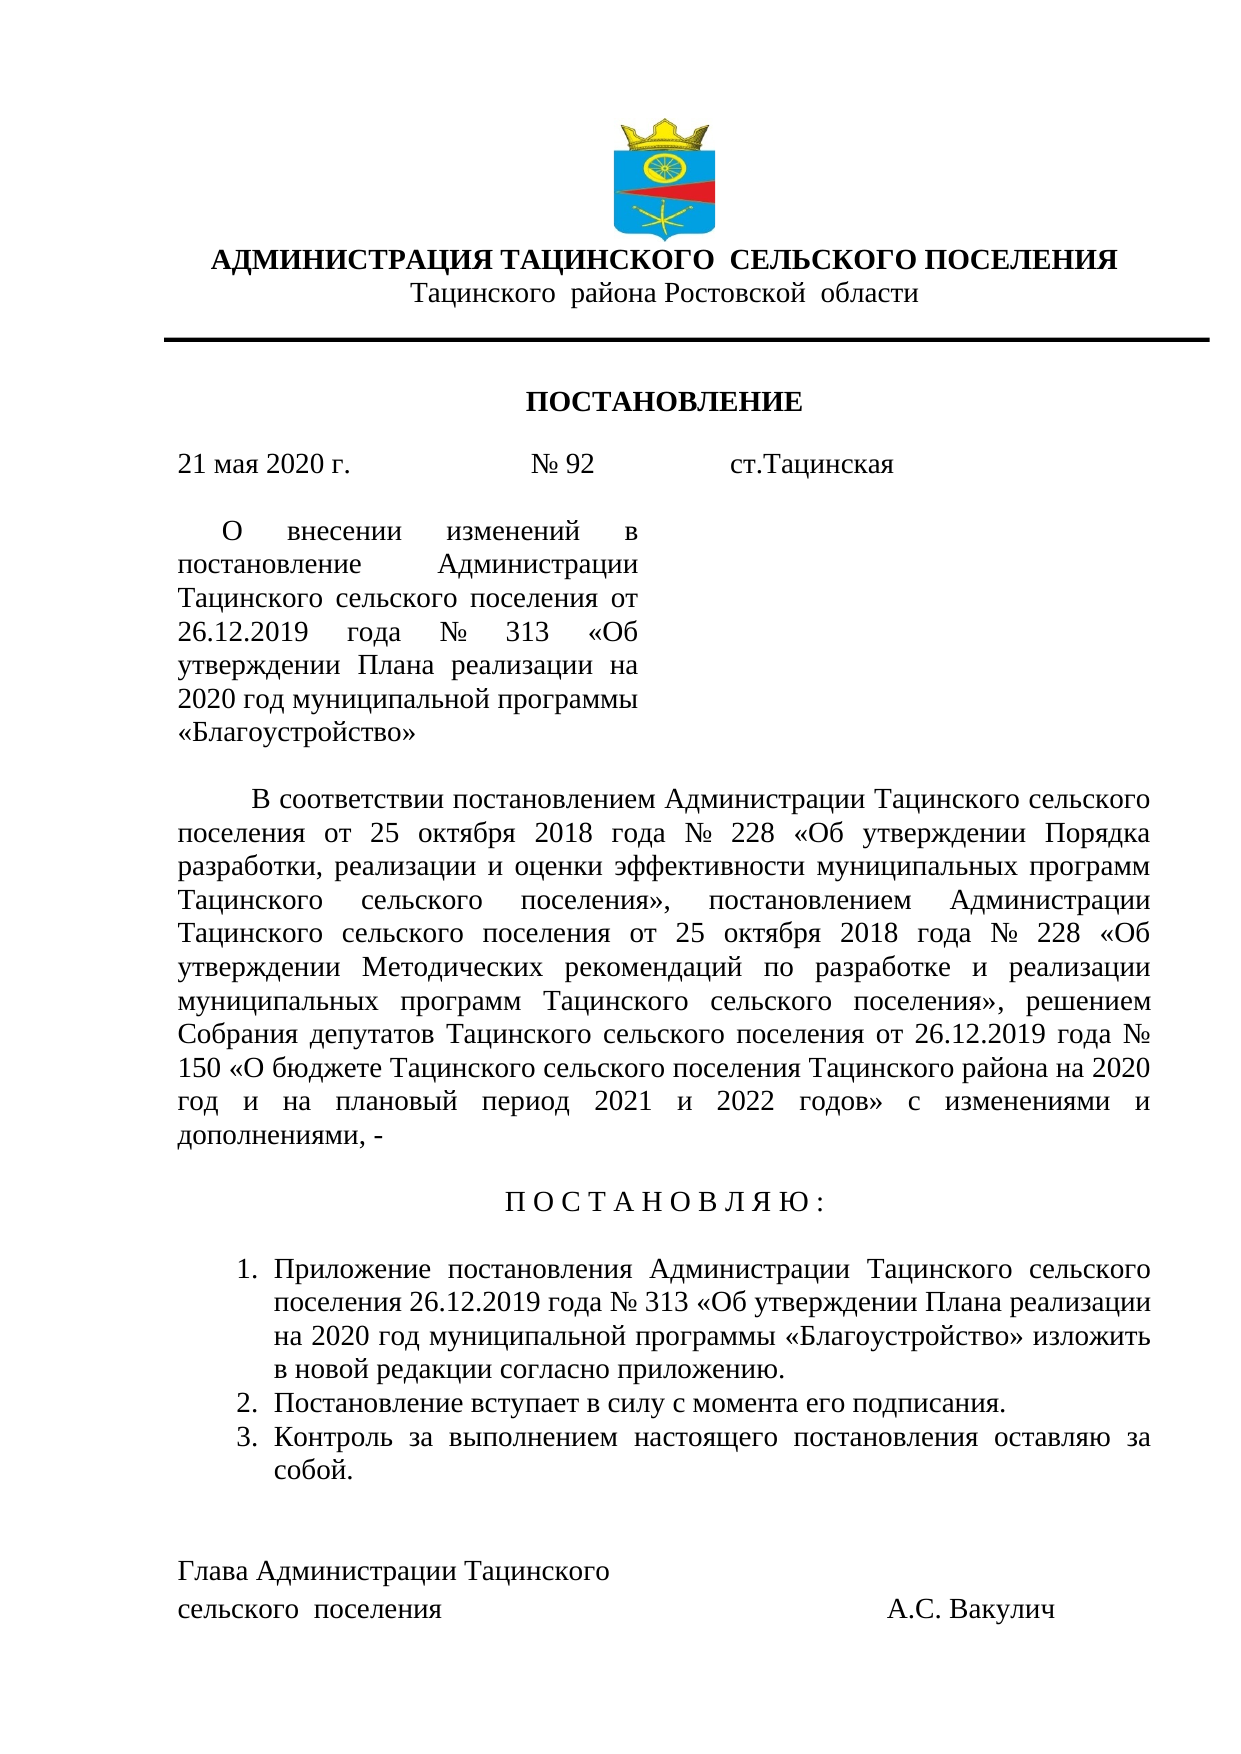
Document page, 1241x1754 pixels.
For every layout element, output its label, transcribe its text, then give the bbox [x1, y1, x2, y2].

list Контроль за выполнением настоящего постановления оставляю за собой. [236, 1419, 1152, 1486]
list Приложение постановления Администрации Тацинского сельского поселения 26.12.2019 года № 313 «Об утверждении Плана реализации на 2020 год муниципальной программы «Благоустройство» изложить в новой редакции согласно приложению. [236, 1251, 1152, 1385]
text ПОСТАНОВЛЕНИЕ [177, 384, 1152, 417]
text В соответствии постановлением Администрации Тацинского сельского поселения от 25 октября 2018 года № 228 «Об утверждении Порядка разработки, реализации и оценки эффективности муниципальных программ Тацинского сельского поселения», постановлением Администрации Тацинского сельского поселения от 25 октября 2018 года № 228 «Об утверждении Методических рекомендаций по разработке и реализации муниципальных программ Тацинского сельского поселения», решением Собрания депутатов Тацинского сельского поселения от 26.12.2019 года № 150 «О бюджете Тацинского сельского поселения Тацинского района на 2020 год и на плановый период 2021 и 2022 годов» с изменениями и дополнениями, - [177, 781, 1152, 1150]
subtitle АДМИНИСТРАЦИЯ ТАЦИНСКОГО СЕЛЬСКОГО ПОСЕЛЕНИЯ [177, 242, 1152, 275]
text сельского поселения А.С. Вакулич [177, 1591, 1152, 1625]
text П О С Т А Н О В Л Я Ю : [177, 1184, 1152, 1217]
text Тацинского района Ростовской области [177, 275, 1152, 309]
text 21 мая 2020 г. № 92 ст.Тацинская [177, 446, 1152, 479]
picture [613, 118, 716, 242]
text Глава Администрации Тацинского [177, 1553, 1152, 1586]
list Постановление вступает в силу с момента его подписания. [236, 1385, 1152, 1419]
table_header О внесении изменений в постановление Администрации Тацинского сельского поселения от 26.12.2019 года № 313 «Об утверждении Плана реализации на 2020 год муниципальной программы «Благоустройство» [166, 513, 650, 748]
